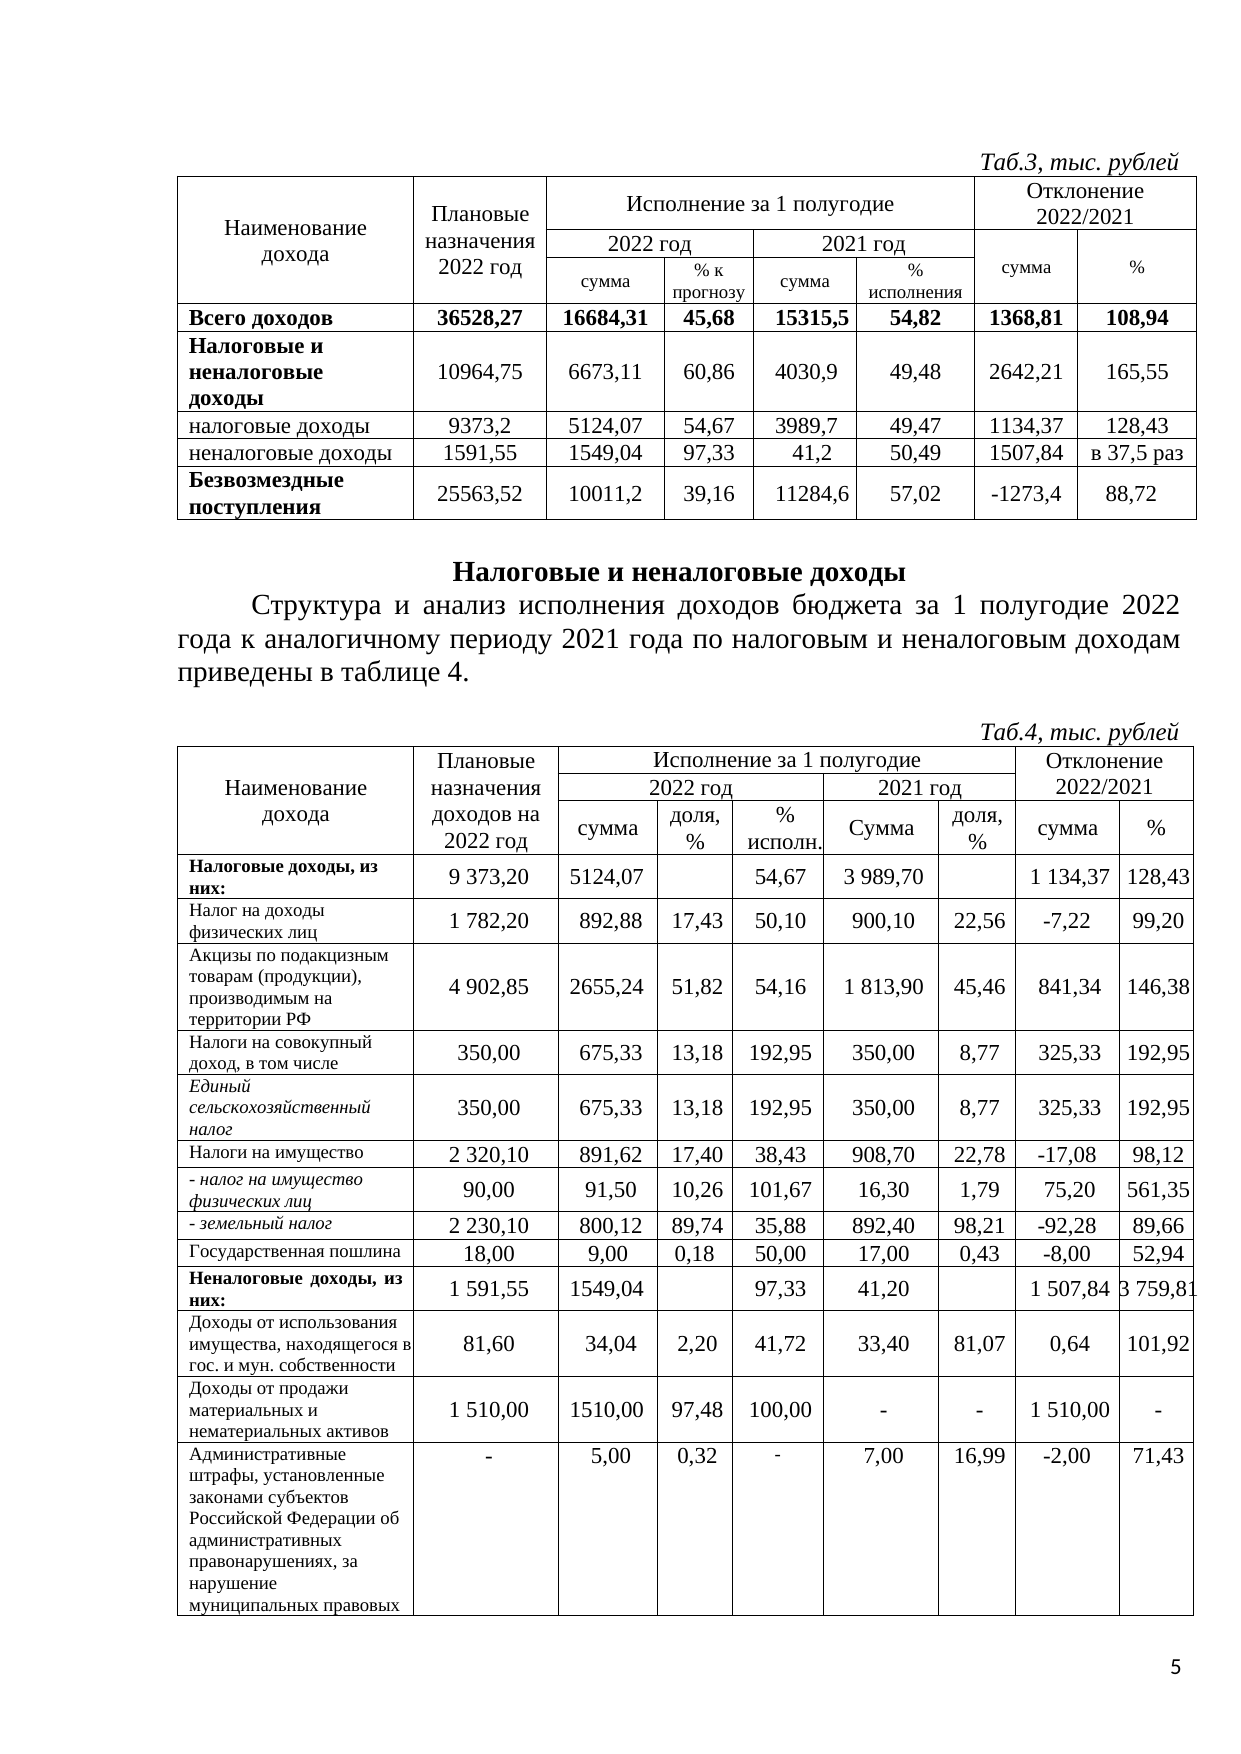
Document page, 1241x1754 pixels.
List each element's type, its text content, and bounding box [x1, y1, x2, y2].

table_cell 561,35 [1120, 1168, 1193, 1211]
table_cell 41,2 [754, 439, 856, 466]
table_cell 35,88 [733, 1212, 823, 1238]
table_cell 2021 год [754, 230, 974, 257]
table_header Наименование дохода [178, 747, 413, 854]
table_cell 1 782,20 [414, 899, 558, 942]
table_cell 9,00 [559, 1240, 657, 1266]
table_cell Безвозмездные поступления [178, 467, 413, 519]
table_cell 17,40 [658, 1141, 732, 1167]
table_cell 98,21 [939, 1212, 1015, 1238]
table_cell 2022 год [547, 230, 753, 257]
table_cell 908,70 [824, 1141, 938, 1167]
table_cell 97,33 [665, 439, 753, 466]
table_cell 99,20 [1120, 899, 1193, 942]
table_cell 81,60 [414, 1311, 558, 1376]
table_cell 1134,37 [975, 412, 1077, 438]
table_cell 10011,2 [547, 467, 664, 519]
table_cell 1368,81 [975, 304, 1077, 331]
table_cell 22,78 [939, 1141, 1015, 1167]
table_cell 45,68 [665, 304, 753, 331]
table_cell 0,43 [939, 1240, 1015, 1266]
table_cell - [414, 1443, 558, 1615]
table_cell % [1078, 230, 1196, 303]
table_cell 1510,00 [559, 1377, 657, 1442]
table_cell 892,40 [824, 1212, 938, 1238]
table_cell 41,20 [824, 1267, 938, 1310]
text Налоговые и неналоговые доходы [177, 554, 1181, 587]
table_cell 2642,21 [975, 332, 1077, 411]
table_cell 0,64 [1016, 1311, 1119, 1376]
table_cell 3989,7 [754, 412, 856, 438]
table_cell Налоговые доходы, из них: [178, 855, 413, 898]
table_cell Сумма [824, 801, 938, 854]
table_cell Всего доходов [178, 304, 413, 331]
table_cell - [939, 1377, 1015, 1442]
table_cell 350,00 [824, 1031, 938, 1074]
table_cell 1 510,00 [1016, 1377, 1119, 1442]
table_cell 16,30 [824, 1168, 938, 1211]
table_cell 350,00 [414, 1075, 558, 1139]
table_cell 892,88 [559, 899, 657, 942]
table_cell 90,00 [414, 1168, 558, 1211]
table_cell 49,48 [857, 332, 974, 411]
table_cell сумма [559, 801, 657, 854]
table_cell 51,82 [658, 944, 732, 1030]
table_cell 25563,52 [414, 467, 546, 519]
table_cell Налог на доходы физических лиц [178, 899, 413, 942]
table_cell 5,00 [559, 1443, 657, 1615]
table_cell 81,07 [939, 1311, 1015, 1376]
table_cell Доходы от продажи материальных и нематериальных активов [178, 1377, 413, 1442]
table_cell 50,00 [733, 1240, 823, 1266]
table_cell 89,74 [658, 1212, 732, 1238]
table_cell 60,86 [665, 332, 753, 411]
table_cell % к прогнозу [665, 258, 753, 303]
table_cell 675,33 [559, 1031, 657, 1074]
table_header Плановые назначения 2022 год [414, 177, 546, 303]
table_cell 22,56 [939, 899, 1015, 942]
table_cell -17,08 [1016, 1141, 1119, 1167]
table_cell Доходы от использования имущества, находящегося в гос. и мун. собственности [178, 1311, 413, 1376]
table_cell 192,95 [1120, 1075, 1193, 1139]
table_cell в 37,5 раз [1078, 439, 1196, 466]
table_cell 0,18 [658, 1240, 732, 1266]
table_cell 192,95 [1120, 1031, 1193, 1074]
table_cell 841,34 [1016, 944, 1119, 1030]
table_cell 38,43 [733, 1141, 823, 1167]
table_cell 146,38 [1120, 944, 1193, 1030]
table_cell 17,00 [824, 1240, 938, 1266]
table_cell -8,00 [1016, 1240, 1119, 1266]
table_cell 50,10 [733, 899, 823, 942]
table_cell 350,00 [824, 1075, 938, 1139]
table_cell 1549,04 [559, 1267, 657, 1310]
table_cell 192,95 [733, 1031, 823, 1074]
table_cell - [824, 1377, 938, 1442]
table_cell 16684,31 [547, 304, 664, 331]
table_cell 17,43 [658, 899, 732, 942]
table_cell % [1120, 801, 1193, 854]
table_cell 100,00 [733, 1377, 823, 1442]
table_cell Акцизы по подакцизным товарам (продукции), производимым на территории РФ [178, 944, 413, 1030]
table_cell доля, % [658, 801, 732, 854]
table_cell 2022 год [559, 774, 823, 800]
table_header Плановые назначения доходов на 2022 год [414, 747, 558, 854]
table_cell 49,47 [857, 412, 974, 438]
table_cell 192,95 [733, 1075, 823, 1139]
table_header Наименование дохода [178, 177, 413, 303]
table_cell 900,10 [824, 899, 938, 942]
table_cell 10,26 [658, 1168, 732, 1211]
table_cell 98,12 [1120, 1141, 1193, 1167]
table_cell 128,43 [1078, 412, 1196, 438]
table_cell 39,16 [665, 467, 753, 519]
table_cell 2655,24 [559, 944, 657, 1030]
table_cell 6673,11 [547, 332, 664, 411]
table_cell [658, 1267, 732, 1310]
table_header Исполнение за 1 полугодие [559, 747, 1015, 773]
table_cell 9373,2 [414, 412, 546, 438]
table_cell налоговые доходы [178, 412, 413, 438]
table_cell Единый сельскохозяйственный налог [178, 1075, 413, 1139]
table_cell -1273,4 [975, 467, 1077, 519]
table_cell Государственная пошлина [178, 1240, 413, 1266]
text Таб.4, тыс. рублей [177, 717, 1181, 746]
table_cell 54,16 [733, 944, 823, 1030]
table_cell 325,33 [1016, 1031, 1119, 1074]
table_cell Налоги на совокупный доход, в том числе [178, 1031, 413, 1074]
table_cell 675,33 [559, 1075, 657, 1139]
table_cell 2 230,10 [414, 1212, 558, 1238]
table_cell 101,92 [1120, 1311, 1193, 1376]
table_cell 54,82 [857, 304, 974, 331]
table_cell 34,04 [559, 1311, 657, 1376]
table_cell Налоги на имущество [178, 1141, 413, 1167]
table_cell 10964,75 [414, 332, 546, 411]
text Структура и анализ исполнения доходов бюджета за 1 полугодие 2022 года к аналогичному периоду 2021 года по налоговым и неналоговым доходам приведены в таблице 4. [177, 587, 1181, 688]
table_cell 16,99 [939, 1443, 1015, 1615]
table_cell 97,33 [733, 1267, 823, 1310]
table_cell 1507,84 [975, 439, 1077, 466]
table_cell 11284,6 [754, 467, 856, 519]
table_cell - [1120, 1377, 1193, 1442]
table_cell 1 134,37 [1016, 855, 1119, 898]
table_cell 4 902,85 [414, 944, 558, 1030]
table_cell 54,67 [665, 412, 753, 438]
table_cell -2,00 [1016, 1443, 1119, 1615]
table_cell - налог на имущество физических лиц [178, 1168, 413, 1211]
table_cell 13,18 [658, 1075, 732, 1139]
table_cell 2021 год [824, 774, 1015, 800]
table_cell 97,48 [658, 1377, 732, 1442]
table_cell неналоговые доходы [178, 439, 413, 466]
table_cell 8,77 [939, 1031, 1015, 1074]
table_cell % исполн. [733, 801, 823, 854]
table_cell 88,72 [1078, 467, 1196, 519]
table_cell сумма [1016, 801, 1119, 854]
table_cell 325,33 [1016, 1075, 1119, 1139]
table_header Отклонение 2022/2021 [975, 177, 1196, 229]
table_cell 350,00 [414, 1031, 558, 1074]
table_cell 33,40 [824, 1311, 938, 1376]
table_cell сумма [754, 258, 856, 303]
table_cell 91,50 [559, 1168, 657, 1211]
table_cell 2,20 [658, 1311, 732, 1376]
table_cell Неналоговые доходы, из них: [178, 1267, 413, 1310]
table_cell 5124,07 [547, 412, 664, 438]
table_cell [658, 855, 732, 898]
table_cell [178, 1443, 413, 1615]
table_cell 1 591,55 [414, 1267, 558, 1310]
table_cell 52,94 [1120, 1240, 1193, 1266]
table_cell 891,62 [559, 1141, 657, 1167]
table_cell 50,49 [857, 439, 974, 466]
table_cell 5124,07 [559, 855, 657, 898]
table_cell сумма [975, 230, 1077, 303]
table_cell 128,43 [1120, 855, 1193, 898]
table_cell 41,72 [733, 1311, 823, 1376]
table_cell 18,00 [414, 1240, 558, 1266]
table_cell 4030,9 [754, 332, 856, 411]
table_cell -7,22 [1016, 899, 1119, 942]
table_cell 13,18 [658, 1031, 732, 1074]
table_cell 2 320,10 [414, 1141, 558, 1167]
table_cell 57,02 [857, 467, 974, 519]
table_cell 54,67 [733, 855, 823, 898]
table_cell 71,43 [1120, 1443, 1193, 1615]
table_cell 1 813,90 [824, 944, 938, 1030]
table_cell 1 507,84 [1016, 1267, 1119, 1310]
table_cell 1591,55 [414, 439, 546, 466]
table_cell Налоговые и неналоговые доходы [178, 332, 413, 411]
table_cell 108,94 [1078, 304, 1196, 331]
table_cell 36528,27 [414, 304, 546, 331]
table_cell 75,20 [1016, 1168, 1119, 1211]
table_cell 9 373,20 [414, 855, 558, 898]
table_cell 3 989,70 [824, 855, 938, 898]
table_cell 15315,5 [754, 304, 856, 331]
table_cell 8,77 [939, 1075, 1015, 1139]
table_cell 800,12 [559, 1212, 657, 1238]
table_cell 45,46 [939, 944, 1015, 1030]
table_cell 1 510,00 [414, 1377, 558, 1442]
table_cell [939, 1267, 1015, 1310]
table_cell % исполнения [857, 258, 974, 303]
table_cell 1,79 [939, 1168, 1015, 1211]
table_cell доля, % [939, 801, 1015, 854]
table_cell 0,32 [658, 1443, 732, 1615]
text Таб.3, тыс. рублей [177, 147, 1181, 176]
table_cell 89,66 [1120, 1212, 1193, 1238]
table_header Исполнение за 1 полугодие [547, 177, 974, 229]
table_cell 101,67 [733, 1168, 823, 1211]
table_cell 3 759,81 [1120, 1267, 1193, 1310]
table_cell сумма [547, 258, 664, 303]
table_header Отклонение 2022/2021 [1016, 747, 1193, 800]
table_cell 1549,04 [547, 439, 664, 466]
table_cell [939, 855, 1015, 898]
table_cell 165,55 [1078, 332, 1196, 411]
table_cell 7,00 [824, 1443, 938, 1615]
table_cell - земельный налог [178, 1212, 413, 1238]
table_cell - [733, 1443, 823, 1615]
table_cell -92,28 [1016, 1212, 1119, 1238]
